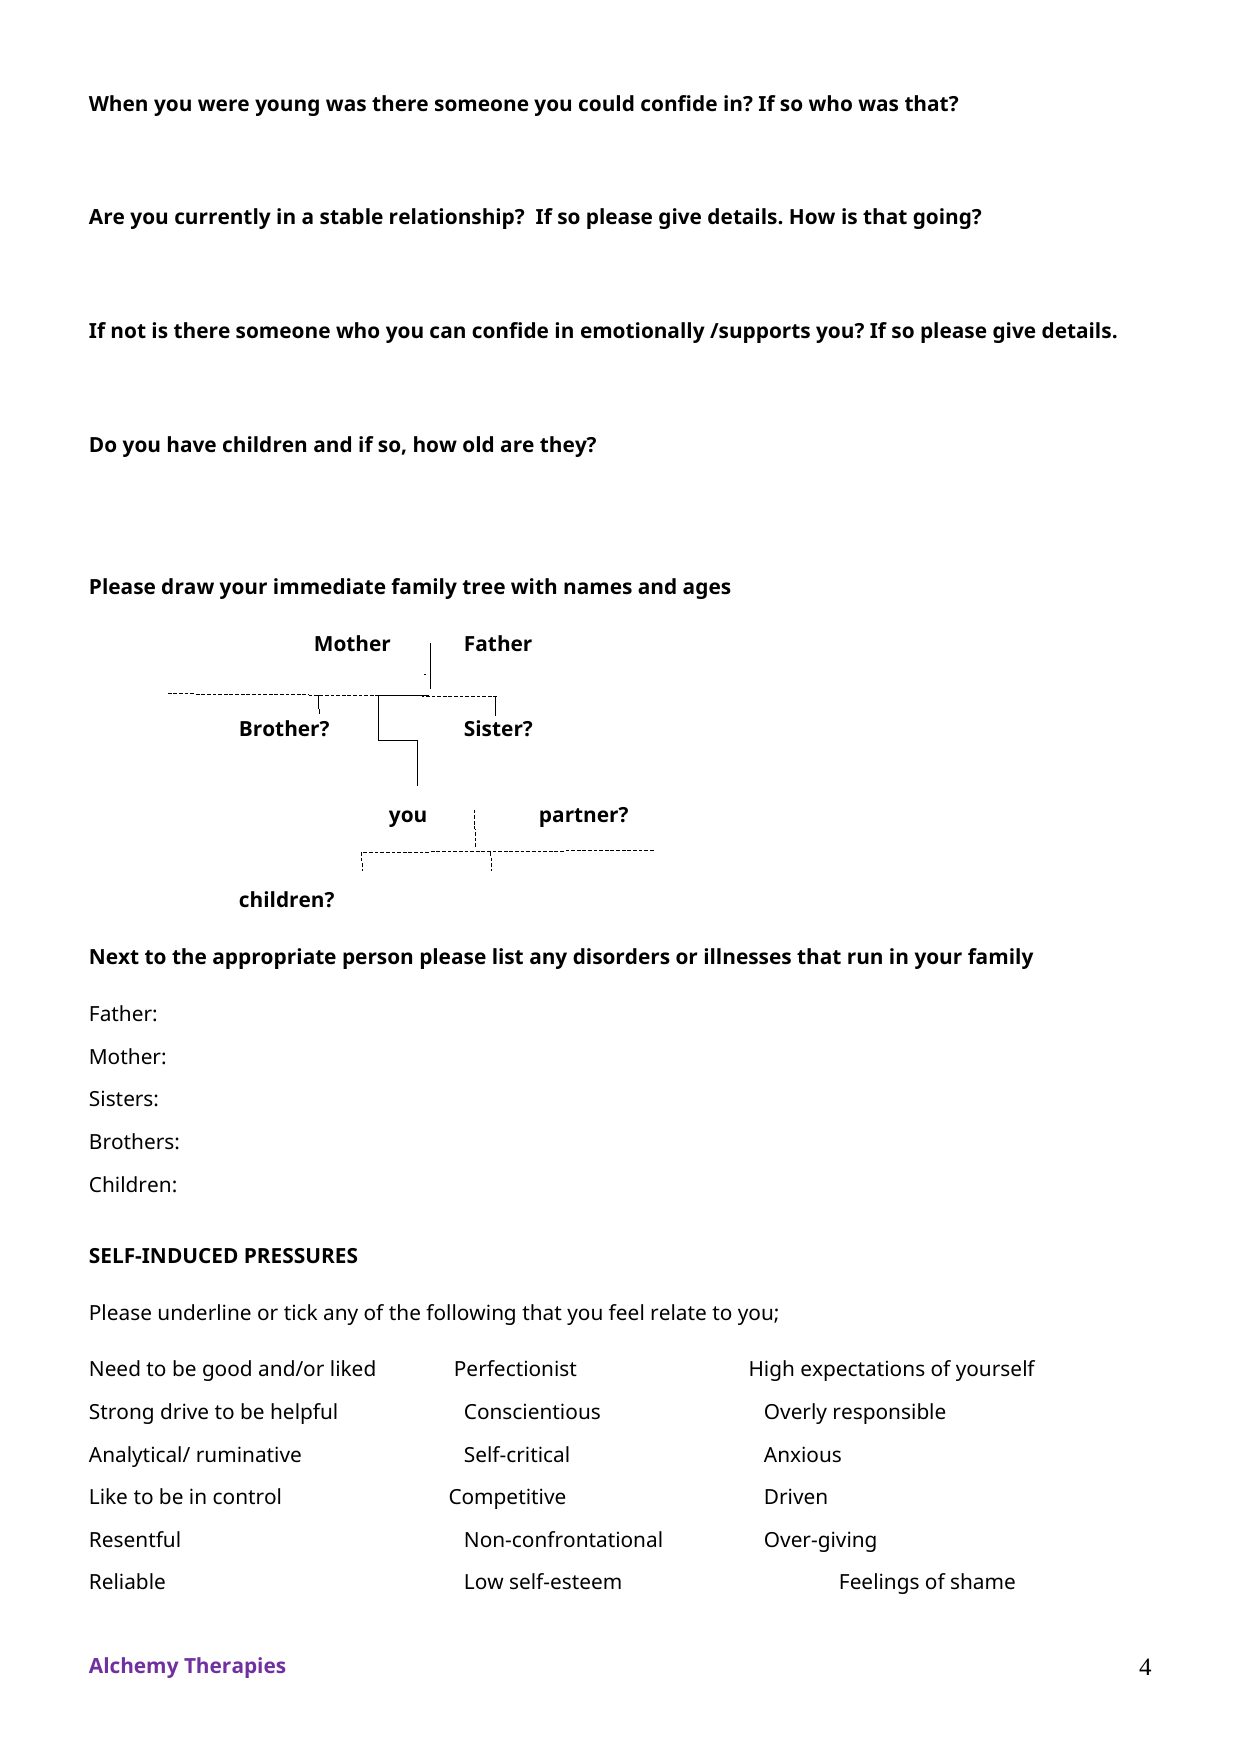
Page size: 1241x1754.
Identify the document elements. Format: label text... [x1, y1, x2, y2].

text Mother Father [89, 629, 1152, 657]
text Brother? Sister? [379, 714, 1152, 743]
text children? [89, 886, 1152, 914]
text Strong drive to be helpful Conscientious Overly responsible [89, 1397, 1152, 1426]
text Mother: [89, 1042, 1152, 1070]
text SELF-INDUCED PRESSURES [89, 1241, 1152, 1269]
text Brother? Sister? [89, 714, 417, 743]
text Next to the appropriate person please list any disorders or illnesses that run in your family [89, 942, 1152, 971]
text Please underline or tick any of the following that you feel relate to you; [89, 1298, 1152, 1326]
text Like to be in control Competitive Driven [89, 1482, 1152, 1511]
text Brothers: [89, 1127, 1152, 1156]
text Do you have children and if so, how old are they? [89, 430, 1152, 458]
text Please draw your immediate family tree with names and ages [89, 572, 1152, 601]
text If not is there someone who you can confide in emotionally /supports you? If so please give details. [89, 316, 1152, 344]
text Father: [89, 999, 1152, 1028]
text When you were young was there someone you could confide in? If so who was that? [89, 89, 1152, 117]
text Need to be good and/or liked Perfectionist High expectations of yourself [89, 1354, 1152, 1383]
text Reliable Low self-esteem Feelings of shame [89, 1567, 1152, 1596]
text Are you currently in a stable relationship? If so please give details. How is that going? [89, 202, 1152, 231]
text Analytical/ ruminative Self-critical Anxious [89, 1440, 1152, 1468]
text Sisters: [89, 1084, 1152, 1113]
text Resentful Non-confrontational Over-giving [89, 1525, 1152, 1553]
text Children: [89, 1170, 1152, 1198]
text you partner? [314, 800, 1152, 828]
